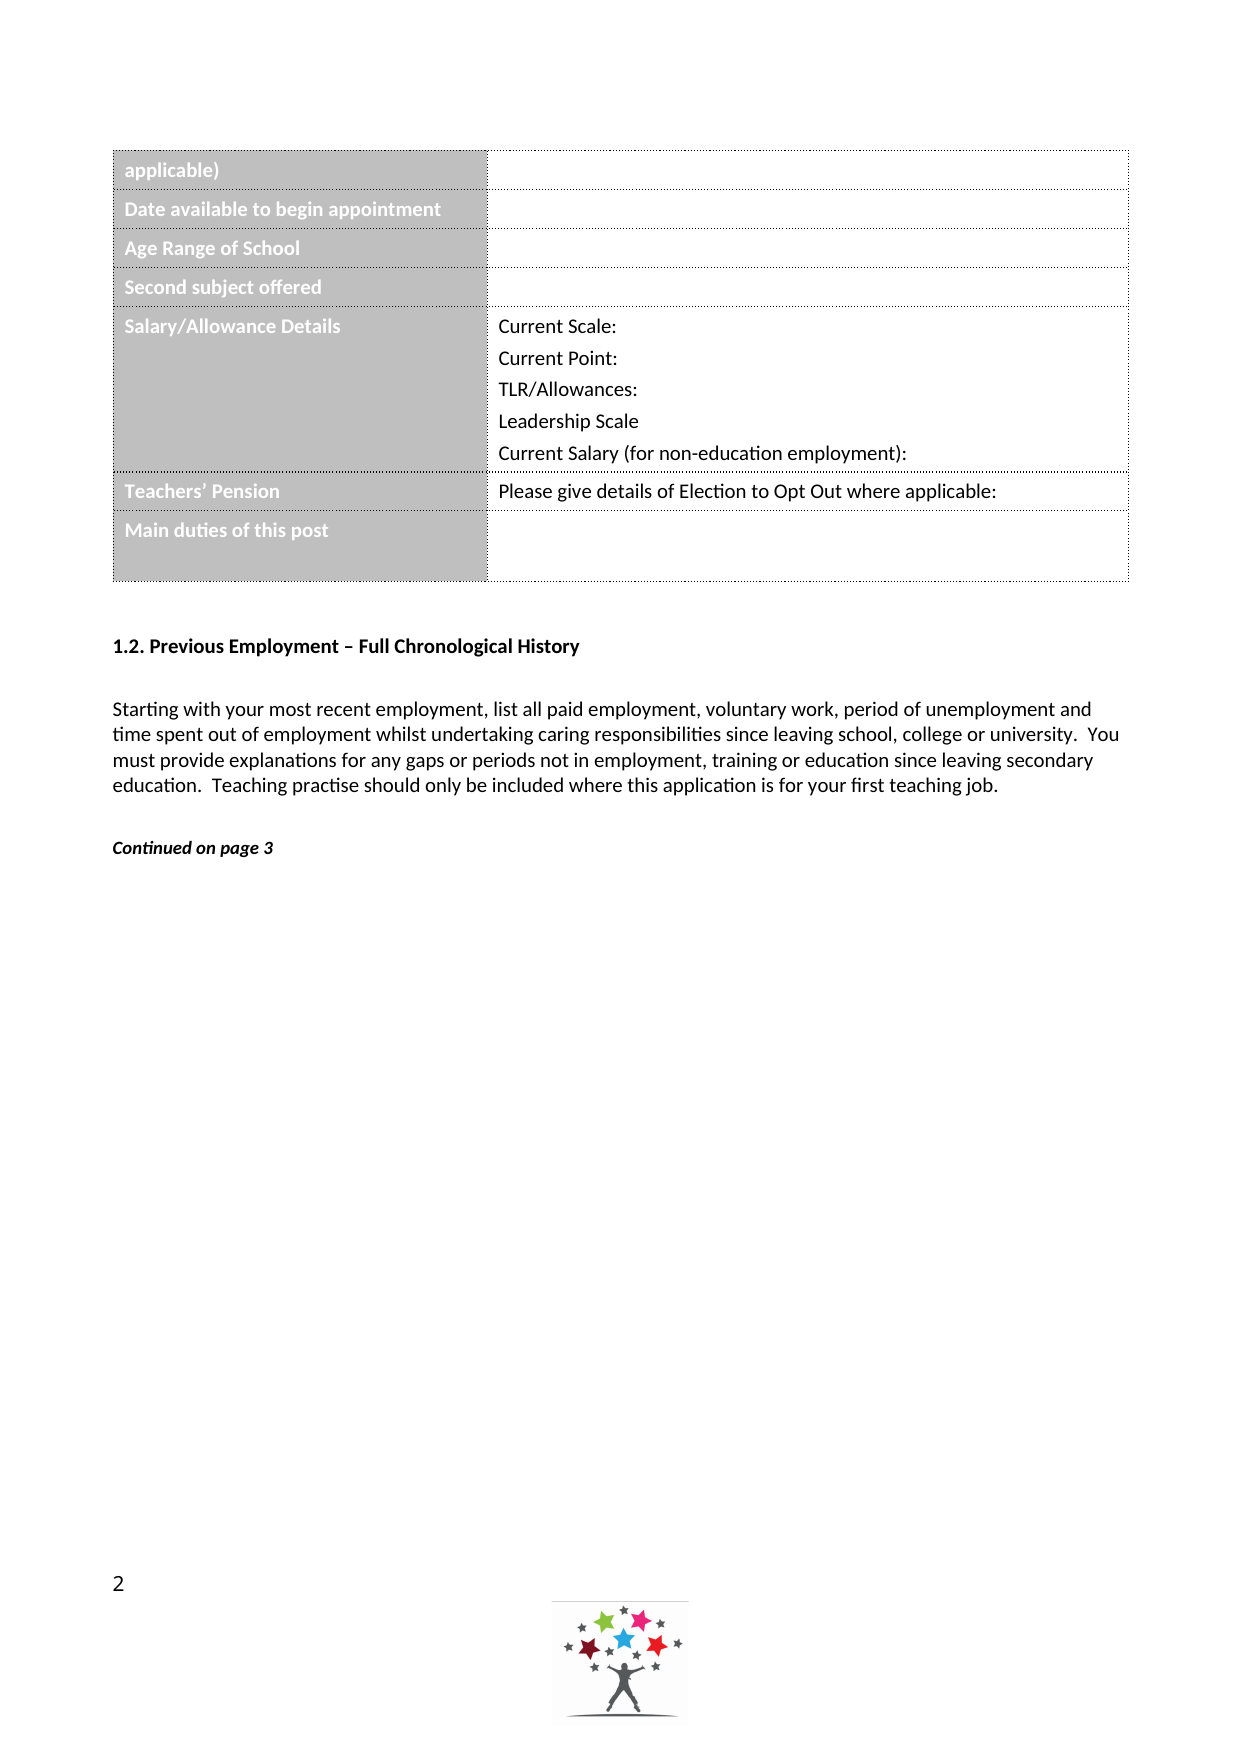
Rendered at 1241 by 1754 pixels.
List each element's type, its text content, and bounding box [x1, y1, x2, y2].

text Continued on page 3 [112, 836, 1128, 859]
table_cell [487, 510, 1128, 581]
text 1.2. Previous Employment – Full Chronological History [112, 633, 1128, 658]
table_cell [487, 150, 1128, 189]
table_cell Second subject offered [113, 267, 487, 306]
picture [551, 1597, 689, 1726]
table_cell Current Scale: Current Point: TLR/Allowances: Leadership Scale Current Salary (for non-education employment): [487, 306, 1128, 471]
table_cell Date available to begin appointment [113, 189, 487, 228]
table_cell Please give details of Election to Opt Out where applicable: [487, 471, 1128, 510]
table_cell Teachers’ Pension [113, 471, 487, 510]
table_cell Salary/Allowance Details [113, 306, 487, 471]
table_cell [487, 228, 1128, 267]
table_cell Age Range of School [113, 228, 487, 267]
table_cell Main duties of this post [113, 510, 487, 581]
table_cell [113, 150, 487, 189]
table_cell [487, 189, 1128, 228]
text Starting with your most recent employment, list all paid employment, voluntary work, period of unemployment and time spent out of employment whilst undertaking caring responsibilities since leaving school, college or university. You must provide explanations for any gaps or periods not in employment, training or education since leaving secondary education. Teaching practise should only be included where this application is for your first teaching job. [112, 696, 1128, 798]
table_cell [487, 267, 1128, 306]
